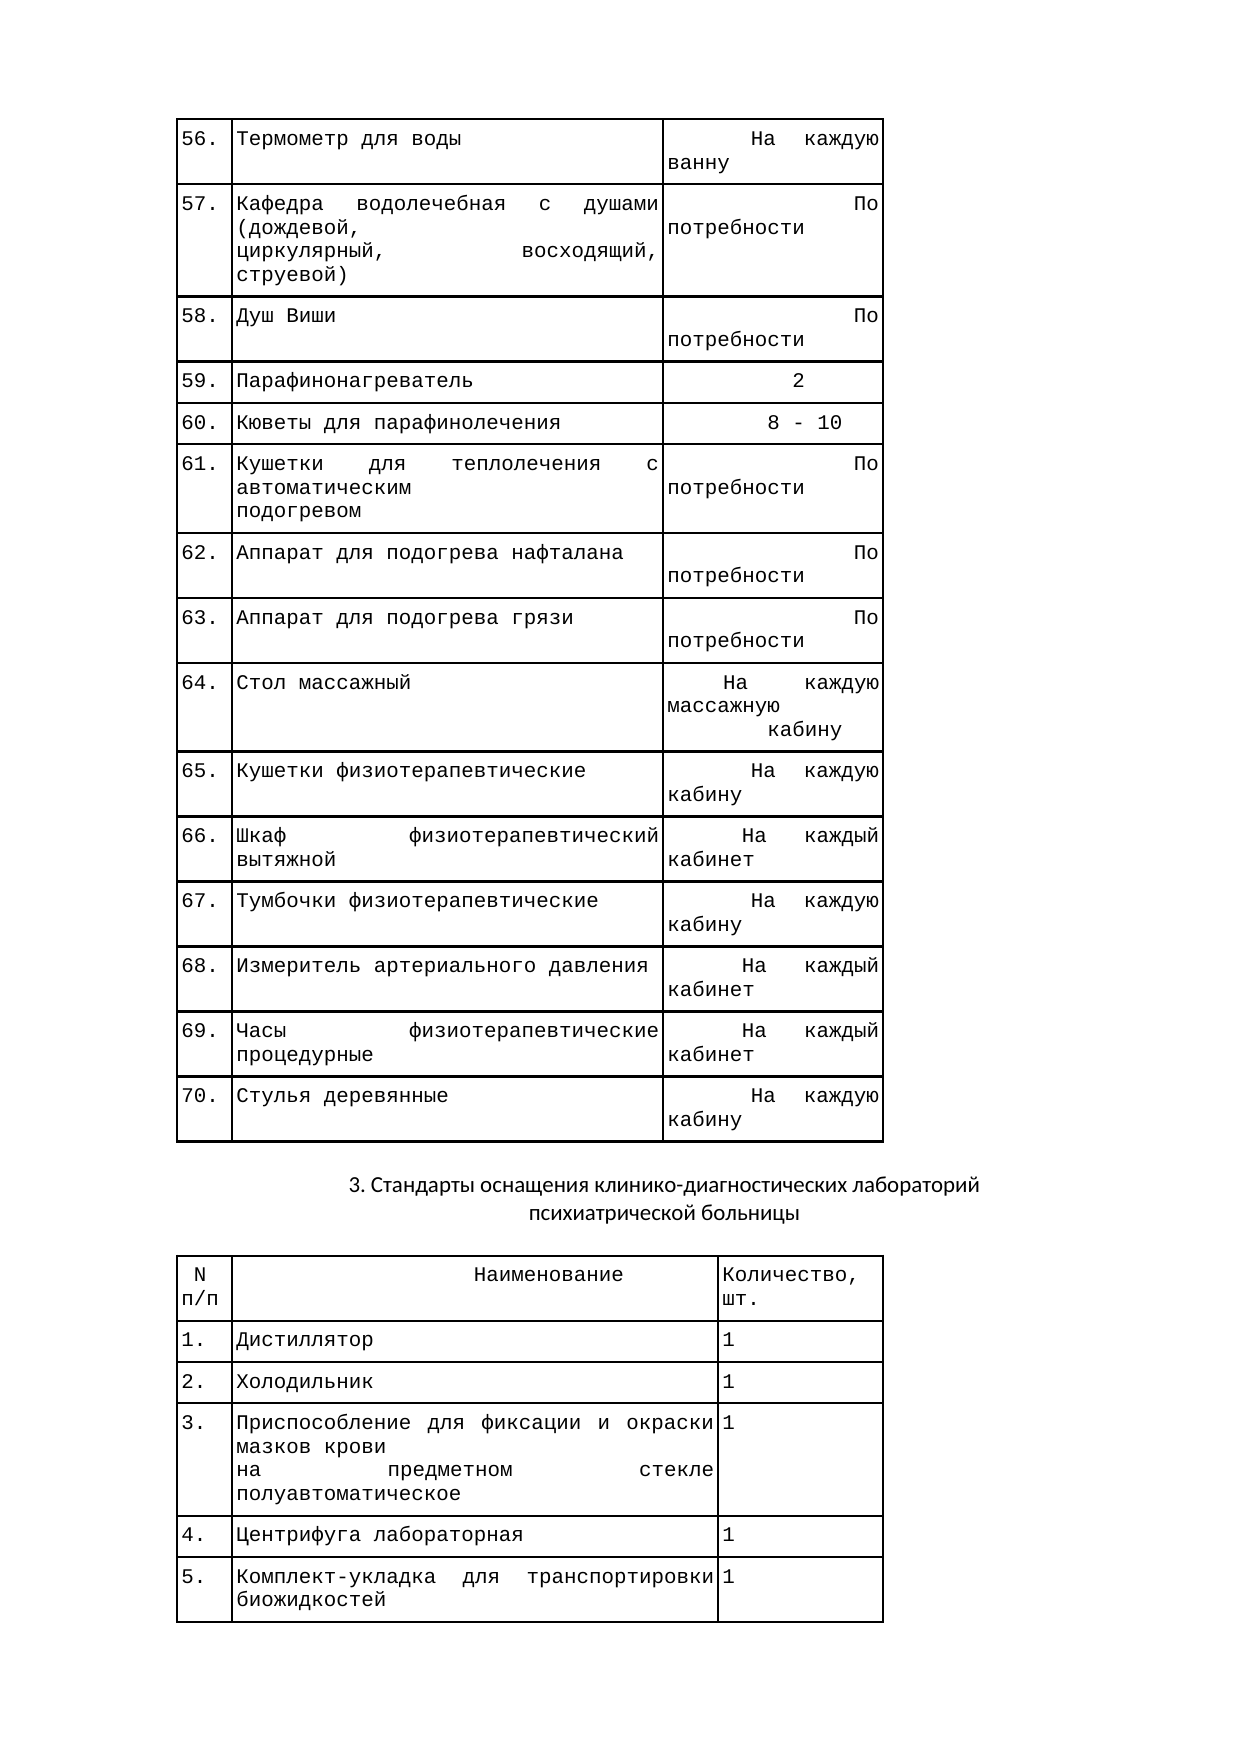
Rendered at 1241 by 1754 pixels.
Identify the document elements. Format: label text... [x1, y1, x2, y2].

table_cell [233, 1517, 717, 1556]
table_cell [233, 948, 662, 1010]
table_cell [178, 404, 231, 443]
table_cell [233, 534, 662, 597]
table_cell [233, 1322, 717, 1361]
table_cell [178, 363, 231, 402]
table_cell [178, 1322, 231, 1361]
text психиатрической больницы [177, 1198, 1152, 1227]
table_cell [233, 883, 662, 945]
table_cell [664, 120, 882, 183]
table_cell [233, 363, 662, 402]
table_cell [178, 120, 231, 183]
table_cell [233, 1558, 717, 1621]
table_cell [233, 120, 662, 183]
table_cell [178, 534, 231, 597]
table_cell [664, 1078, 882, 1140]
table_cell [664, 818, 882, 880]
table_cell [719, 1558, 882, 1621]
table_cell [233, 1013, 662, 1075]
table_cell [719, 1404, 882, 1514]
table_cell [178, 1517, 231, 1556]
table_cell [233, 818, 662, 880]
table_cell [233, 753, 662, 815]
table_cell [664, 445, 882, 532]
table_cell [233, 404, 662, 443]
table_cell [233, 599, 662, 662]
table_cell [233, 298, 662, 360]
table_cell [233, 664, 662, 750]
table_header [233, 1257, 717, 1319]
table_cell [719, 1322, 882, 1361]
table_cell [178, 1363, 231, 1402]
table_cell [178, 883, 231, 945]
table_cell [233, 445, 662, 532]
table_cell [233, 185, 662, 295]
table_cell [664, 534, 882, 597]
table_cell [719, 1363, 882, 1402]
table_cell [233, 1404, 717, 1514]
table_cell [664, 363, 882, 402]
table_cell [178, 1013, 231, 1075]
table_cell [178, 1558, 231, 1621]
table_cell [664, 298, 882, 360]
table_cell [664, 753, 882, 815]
text 3. Стандарты оснащения клинико-диагностических лабораторий [177, 1171, 1152, 1198]
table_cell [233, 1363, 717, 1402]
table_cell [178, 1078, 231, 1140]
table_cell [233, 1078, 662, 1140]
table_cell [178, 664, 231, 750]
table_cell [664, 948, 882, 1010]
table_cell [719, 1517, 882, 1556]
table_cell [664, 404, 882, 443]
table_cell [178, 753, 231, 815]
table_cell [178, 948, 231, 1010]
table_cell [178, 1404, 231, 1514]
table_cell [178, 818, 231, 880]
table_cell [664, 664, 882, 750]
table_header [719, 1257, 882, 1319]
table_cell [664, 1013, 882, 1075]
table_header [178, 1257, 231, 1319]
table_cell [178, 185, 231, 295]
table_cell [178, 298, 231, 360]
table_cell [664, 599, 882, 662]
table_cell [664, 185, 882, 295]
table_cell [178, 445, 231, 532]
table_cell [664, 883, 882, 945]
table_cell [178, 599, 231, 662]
